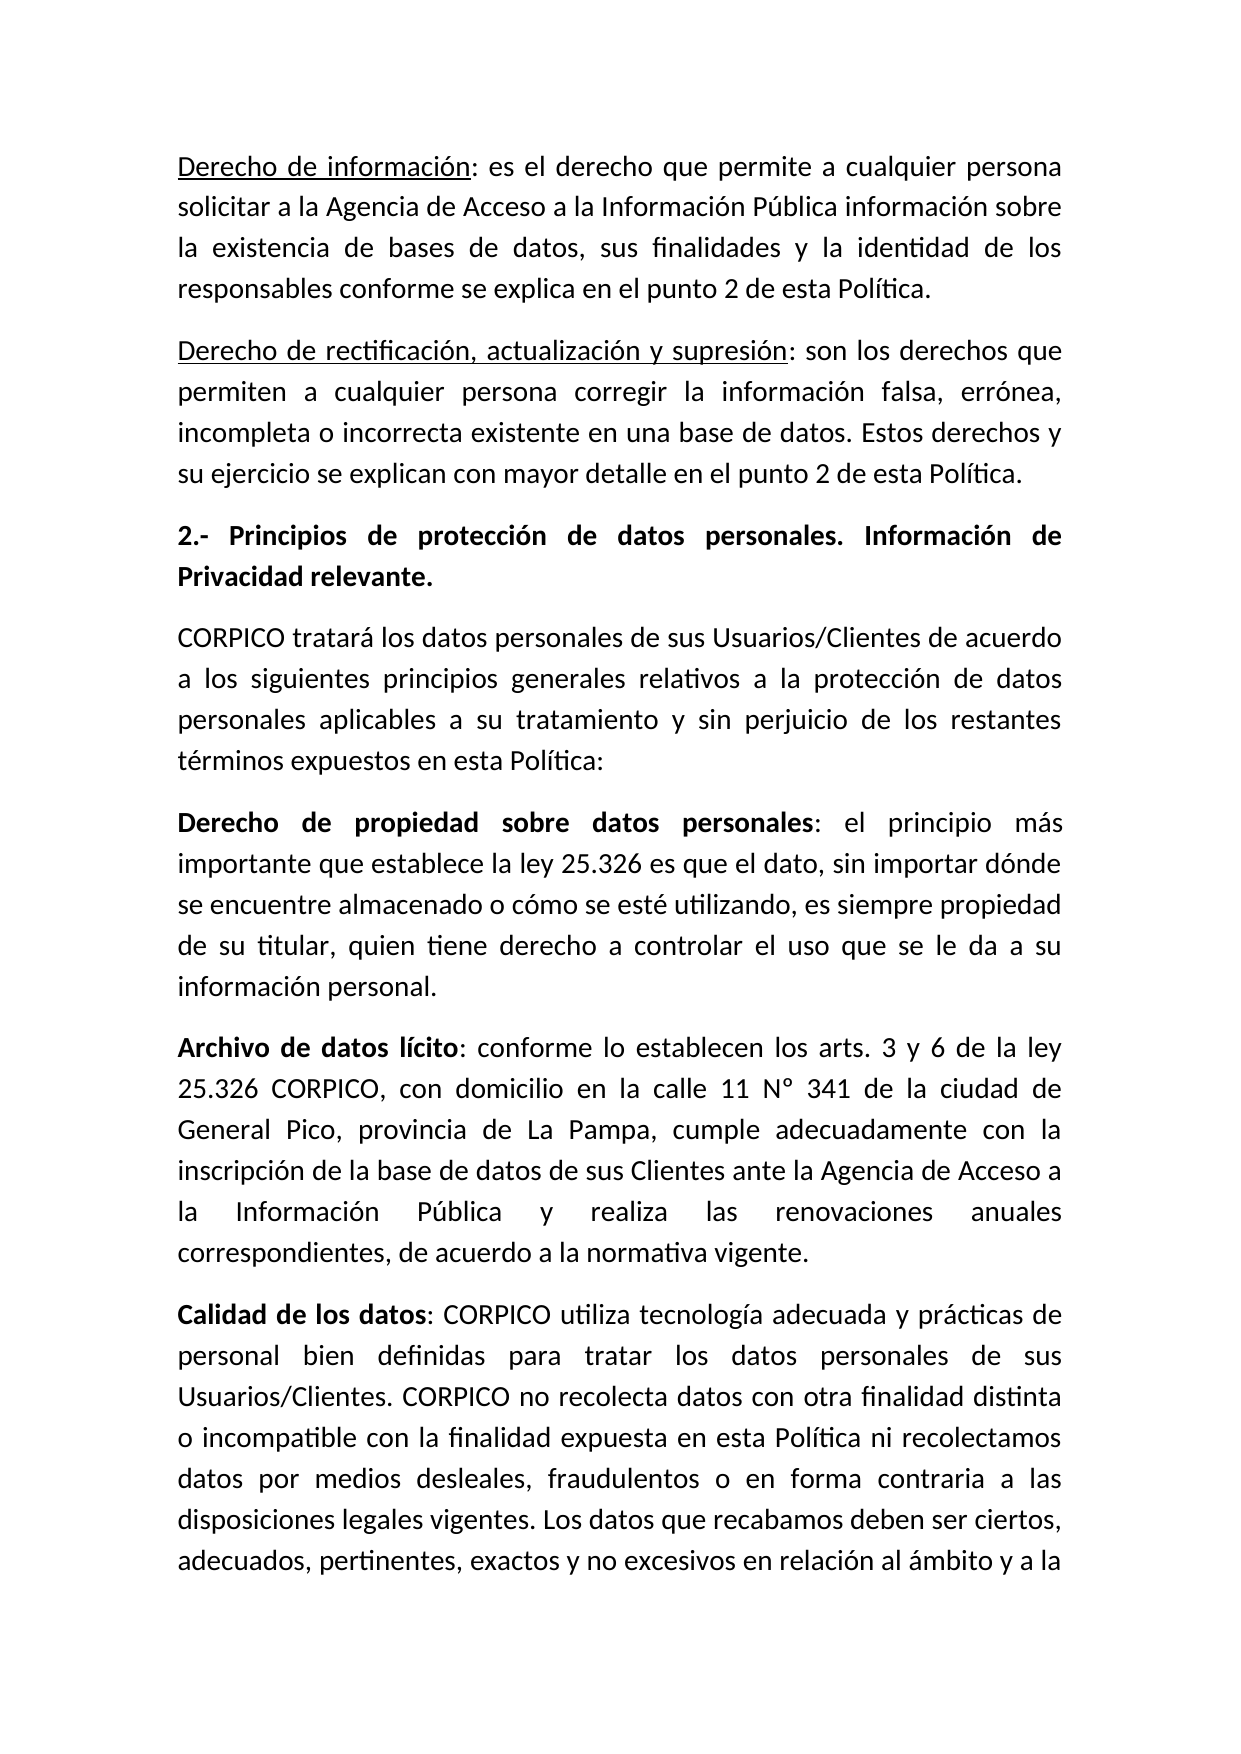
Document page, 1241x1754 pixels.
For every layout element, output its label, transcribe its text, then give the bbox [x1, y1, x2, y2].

text Derecho de información: es el derecho que permite a cualquier persona solicitar a la Agencia de Acceso a la Información Pública información sobre la existencia de bases de datos, sus finalidades y la identidad de los responsables conforme se explica en el punto 2 de esta Política. [177, 148, 1063, 306]
text Derecho de rectificación, actualización y supresión: son los derechos que permiten a cualquier persona corregir la información falsa, errónea, incompleta o incorrecta existente en una base de datos. Estos derechos y su ejercicio se explican con mayor detalle en el punto 2 de esta Política. [177, 332, 1063, 491]
text Archivo de datos lícito: conforme lo establecen los arts. 3 y 6 de la ley 25.326 CORPICO, con domicilio en la calle 11 Nº 341 de la ciudad de General Pico, provincia de La Pampa, cumple adecuadamente con la inscripción de la base de datos de sus Clientes ante la Agencia de Acceso a la Información Pública y realiza las renovaciones anuales correspondientes, de acuerdo a la normativa vigente. [177, 1029, 1063, 1270]
text CORPICO tratará los datos personales de sus Usuarios/Clientes de acuerdo a los siguientes principios generales relativos a la protección de datos personales aplicables a su tratamiento y sin perjuicio de los restantes términos expuestos en esta Política: [177, 619, 1063, 778]
text Derecho de propiedad sobre datos personales: el principio más importante que establece la ley 25.326 es que el dato, sin importar dónde se encuentre almacenado o cómo se esté utilizando, es siempre propiedad de su titular, quien tiene derecho a controlar el uso que se le da a su información personal. [177, 804, 1063, 1003]
text 2.- Principios de protección de datos personales. Información de Privacidad relevante. [177, 517, 1063, 593]
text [177, 1296, 1063, 1577]
